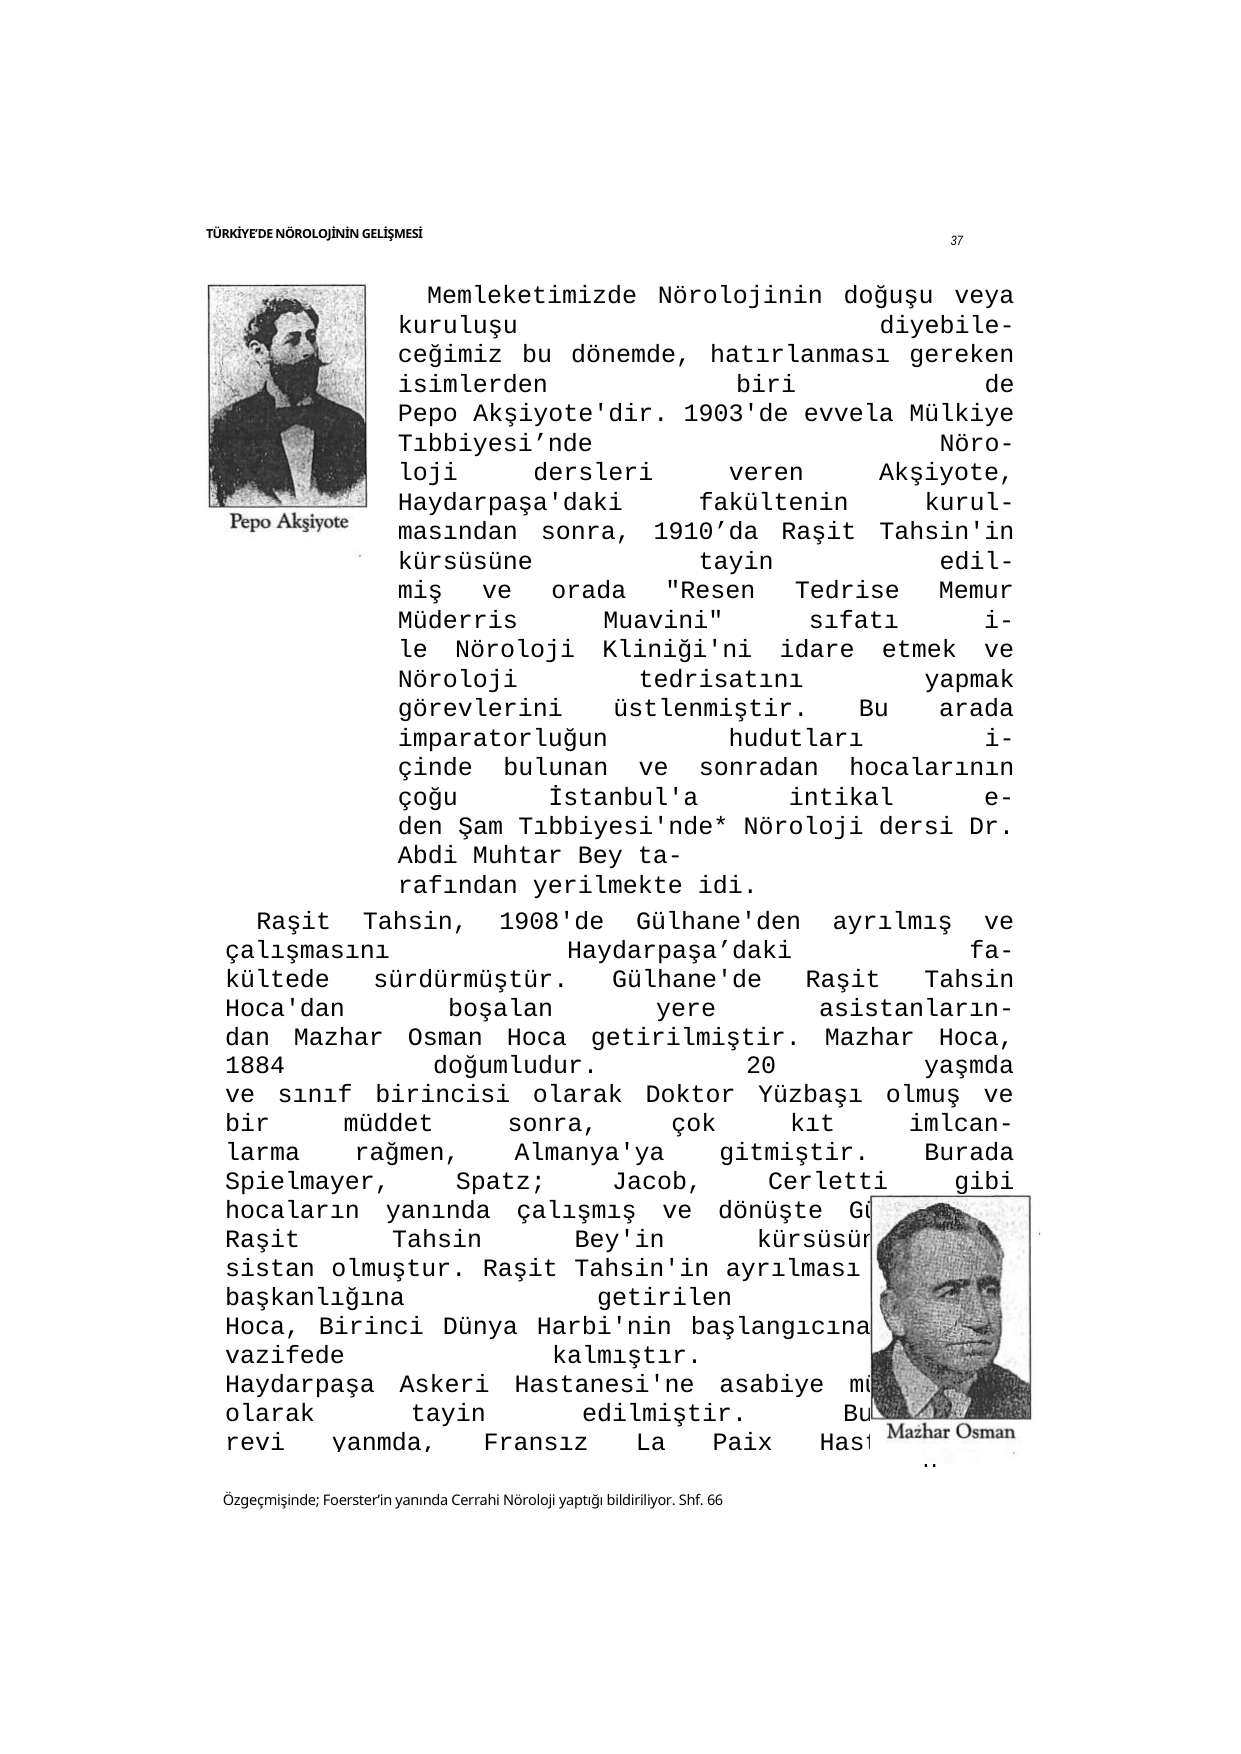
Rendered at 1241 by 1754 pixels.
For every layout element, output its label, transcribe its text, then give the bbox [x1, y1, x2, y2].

text Özgeçmişinde; Foerster’in yanında Cerrahi Nöroloji yaptığı bildiriliyor. Shf. 66 [223, 1494, 723, 1508]
text Raşit Tahsin, 1908'de Gülhane'den ayrılmış ve çalışmasını Haydarpaşa’daki fa- kültede sürdürmüştür. Gülhane'de Raşit Tahsin Hoca'dan boşalan yere asistanların- dan Mazhar Osman Hoca getirilmiştir. Mazhar Hoca, 1884 doğumludur. 20 yaşmda ve sınıf birincisi olarak Doktor Yüzbaşı olmuş ve bir müddet sonra, çok kıt imlcan- larma rağmen, Almanya'ya gitmiştir. Burada Spielmayer, Spatz; Jacob, Cerletti gibi hocaların yanında çalışmış ve dönüşte Gülhane'de, Raşit Tahsin Bey'in kürsüsüne a- sistan olmuştur. Raşit Tahsin'in ayrılması ile kürsü başkanlığına getirilen Mazhar Hoca, Birinci Dünya Harbi'nin başlangıcına kadar bu vazifede kalmıştır. Harpte, Haydarpaşa Askeri Hastanesi'ne asabiye mütehassısı olarak tayin edilmiştir. Bu gö- revi yanmda, Fransız La Paix Hastanesi'nin başhekimliğini de yapmakta ve munta- zam bir tarzda, "Şişli Müsamereleri" diye hatırladığımız bilimsel toplantıları da yü- rütmekte idi. Bu toplantılar, genç hekim ve hekim namzetlerinde nöropsikiyatri he- vesini uyandırmakta büyük bir rol oynamıştır. Birinci Dünya Harbi’nin sonunda Mazhar Hoca, Toptaşı Bimarhanesi Başhekimliğine tayin edilmiştir. Burada, çoğu hocalarımız olan asistanlarını, bilgi ve görgülerini artırmak için icabında kendi ce- binden mali destek de vererek Almanya'ya göndermiştir. Bunlardan Şükrü Hazım Tiner, Nöroloji için Nonne'nin yanma Hamburg'a, Ihsan Şükrü Aksel, Münih'te Spielmayer'in yanında nöropatoloji yapmaya, Ahmet Şükrü Emed, yine Münih'te seroloji yapmaya, Abdülkadir Cahit* Bresleu'da Foerster'in yanma Nörolojiye, Fah- [225, 906, 1014, 1451]
text Memleketimizde Nörolojinin doğuşu veya kuruluşu diyebile- ceğimiz bu dönemde, hatırlanması gereken isimlerden biri de Pepo Akşiyote'dir. 1903'de evvela Mülkiye Tıbbiyesi’nde Nöro- loji dersleri veren Akşiyote, Haydarpaşa'daki fakültenin kurul- masından sonra, 1910’da Raşit Tahsin'in kürsüsüne tayin edil- miş ve orada "Resen Tedrise Memur Müderris Muavini" sıfatı i- le Nöroloji Kliniği'ni idare etmek ve Nöroloji tedrisatını yapmak görevlerini üstlenmiştir. Bu arada imparatorluğun hudutları i- çinde bulunan ve sonradan hocalarının çoğu İstanbul'a intikal e- den Şam Tıbbiyesi'nde* Nöroloji dersi Dr. Abdi Muhtar Bey ta- [398, 280, 1014, 870]
picture [200, 283, 369, 557]
text rafından yerilmekte idi. [398, 870, 1014, 899]
picture [869, 1194, 1041, 1464]
